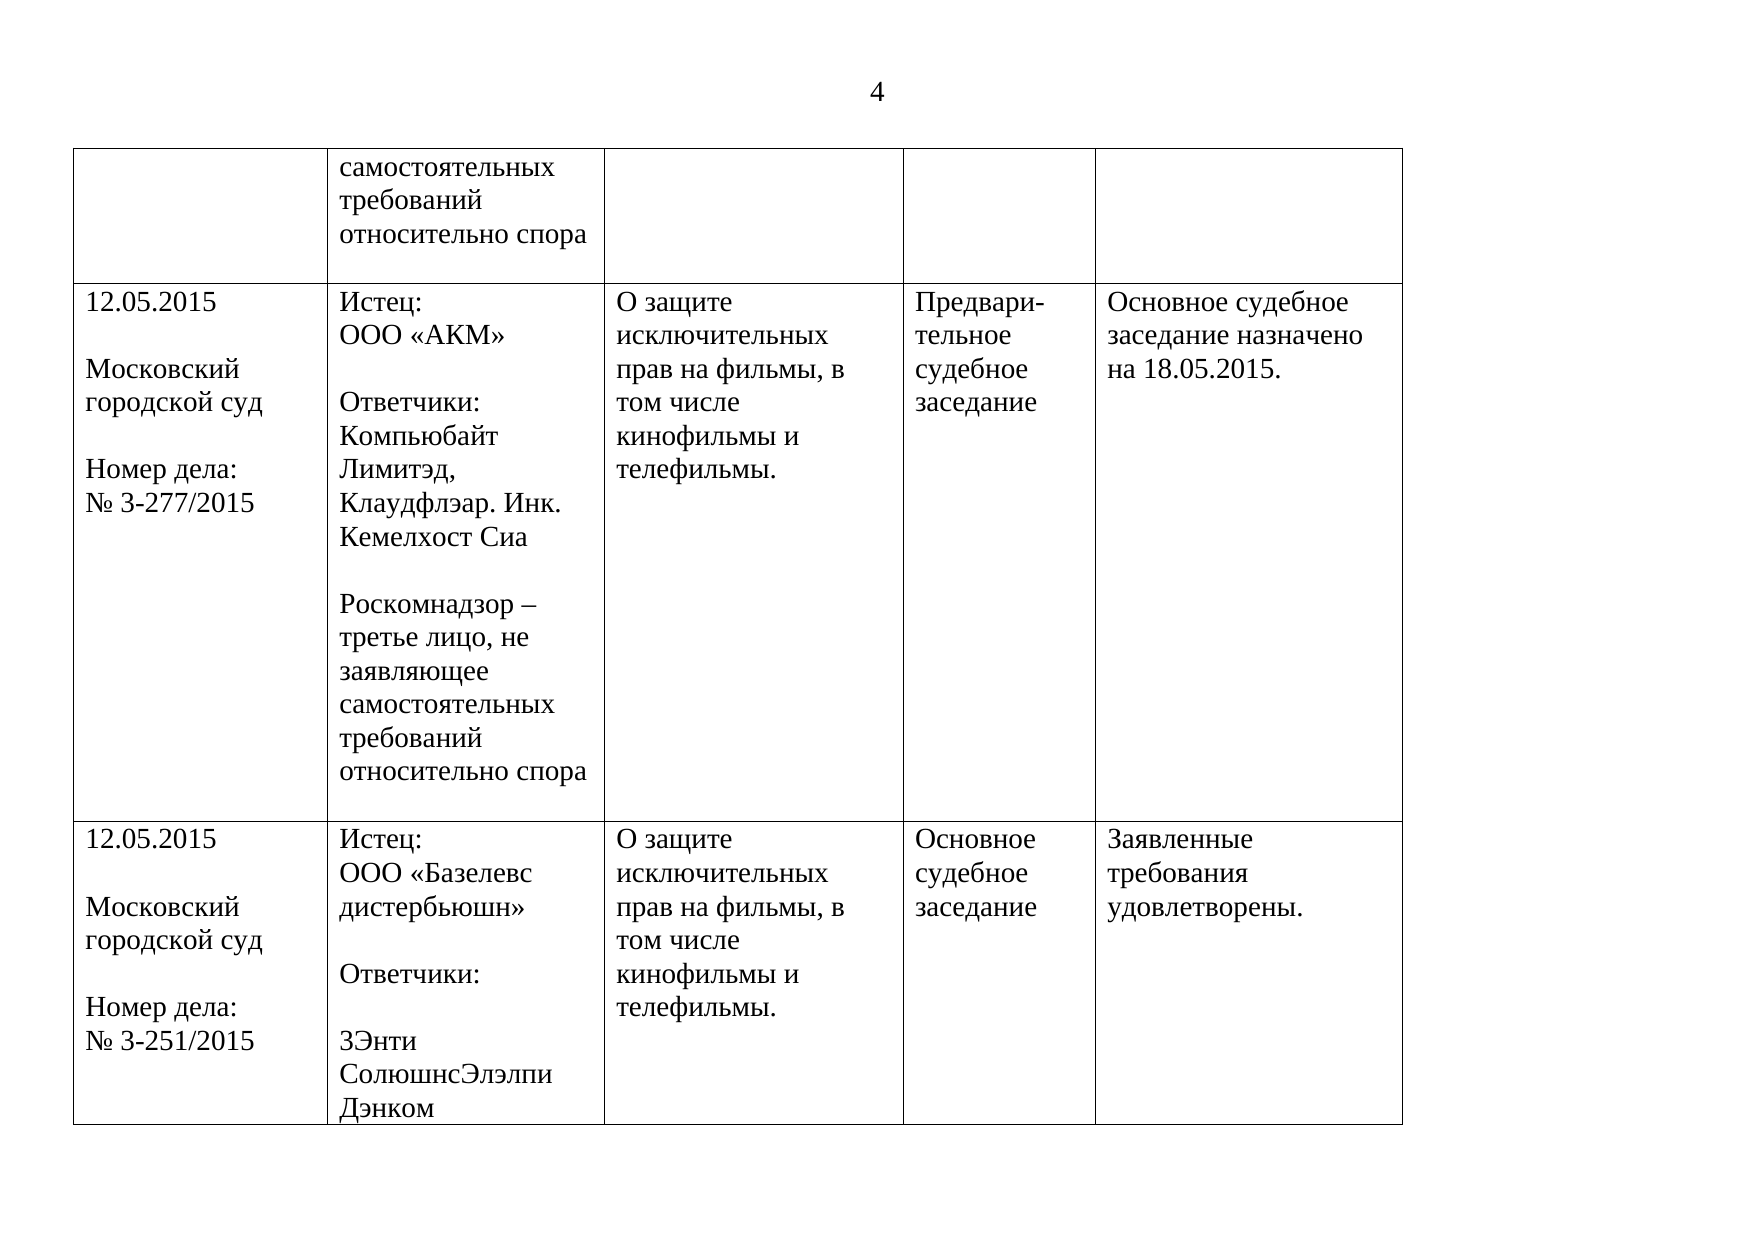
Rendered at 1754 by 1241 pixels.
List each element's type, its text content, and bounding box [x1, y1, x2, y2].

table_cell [1096, 149, 1402, 283]
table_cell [605, 149, 903, 283]
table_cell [904, 822, 1095, 1123]
table_cell О защите исключительных прав на фильмы, в том числе кинофильмы и телефильмы. [605, 284, 903, 821]
table_cell 12.05.2015 Московский городской суд Номер дела: № 3-277/2015 [74, 284, 327, 821]
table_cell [605, 822, 903, 1123]
table_cell Основное судебное заседание назначено на 18.05.2015. [1096, 284, 1402, 821]
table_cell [328, 149, 604, 283]
table_cell Истец: ООО «АКМ» Ответчики: Компьюбайт Лимитэд, Клаудфлэар. Инк. Кемелхост Сиа Роскомнадзор – третье лицо, не заявляющее самостоятельных требований относительно спора [328, 284, 604, 821]
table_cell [1096, 822, 1402, 1123]
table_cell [74, 822, 327, 1123]
table_cell Предвари-тельное судебное заседание [904, 284, 1095, 821]
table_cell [904, 149, 1095, 283]
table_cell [328, 822, 604, 1123]
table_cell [74, 149, 327, 283]
